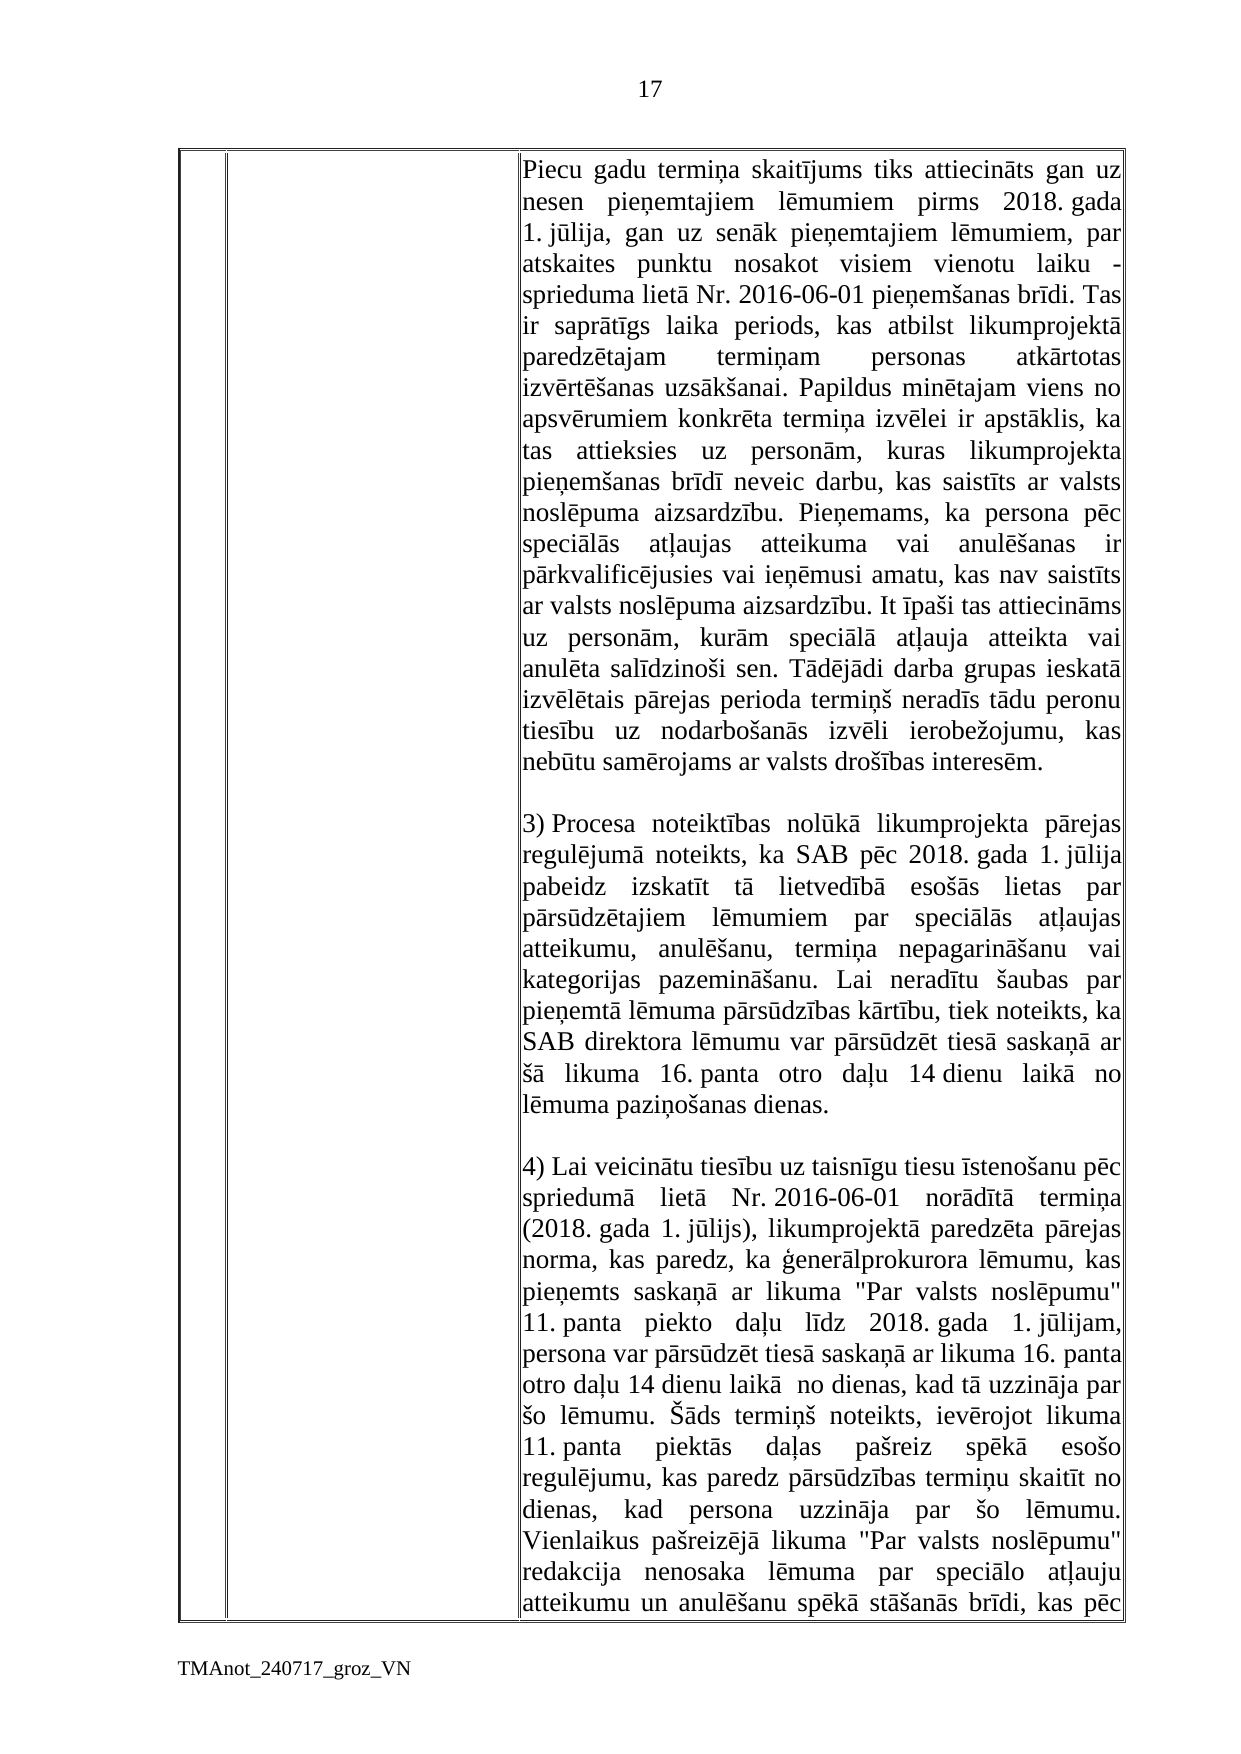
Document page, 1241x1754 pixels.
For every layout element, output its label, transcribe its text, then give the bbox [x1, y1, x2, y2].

table_cell 2. [181, 151, 227, 1620]
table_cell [520, 151, 1123, 1620]
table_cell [227, 151, 519, 1620]
